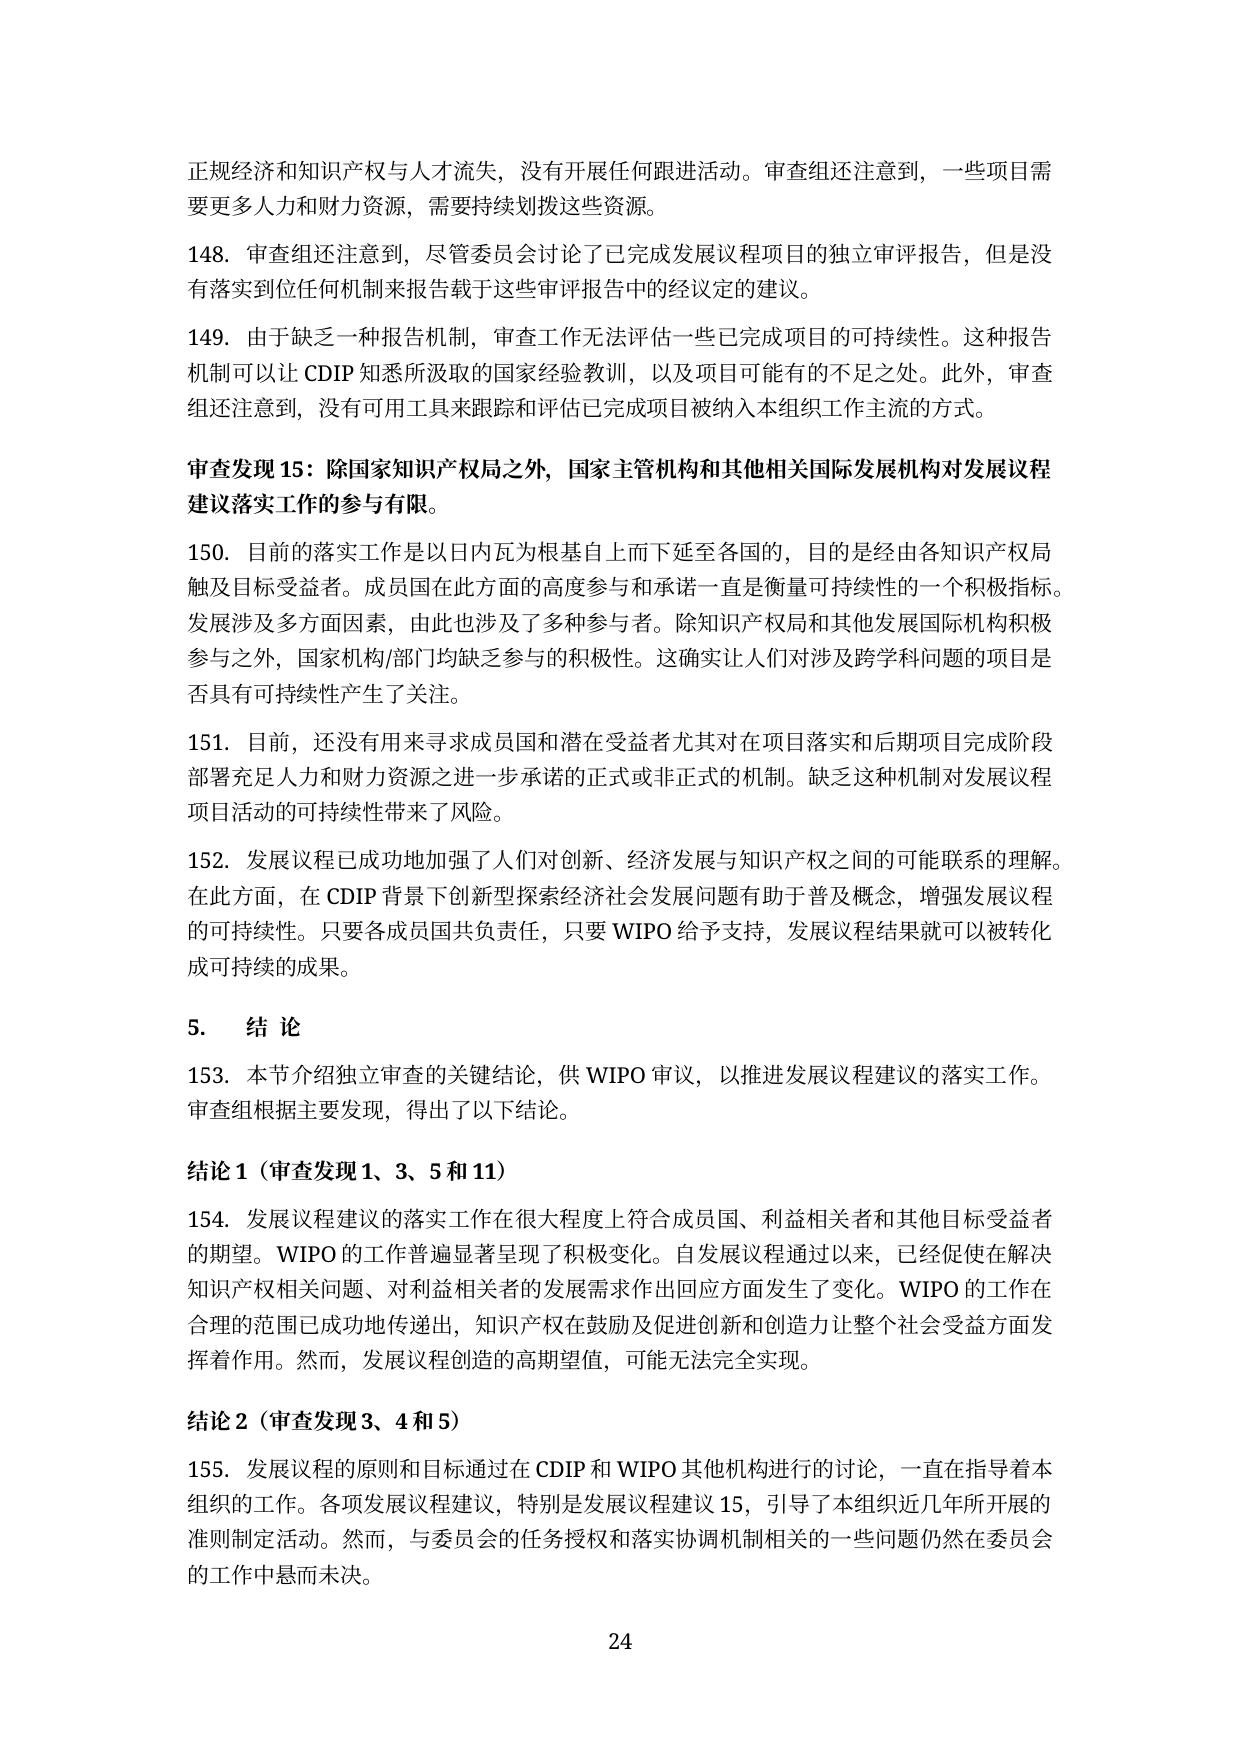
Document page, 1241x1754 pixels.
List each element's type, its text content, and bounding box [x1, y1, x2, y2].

text . 审查组还注意到，尽管委员会讨论了已完成发展议程项目的独立审评报告，但是没有落实到位任何机制来报告载于这些审评报告中的经议定的建议。 [187, 233, 1053, 304]
text 5. 结 论 [187, 1006, 1053, 1042]
text . 发展议程建议的落实工作在很大程度上符合成员国、利益相关者和其他目标受益者的期望。WIPO的工作普遍显著呈现了积极变化。自发展议程通过以来，已经促使在解决知识产权相关问题、对利益相关者的发展需求作出回应方面发生了变化。WIPO的工作在合理的范围已成功地传递出，知识产权在鼓励及促进创新和创造力让整个社会受益方面发挥着作用。然而，发展议程创造的高期望值，可能无法完全实现。 [187, 1198, 1053, 1375]
text . 目前，还没有用来寻求成员国和潜在受益者尤其对在项目落实和后期项目完成阶段部署充足人力和财力资源之进一步承诺的正式或非正式的机制。缺乏这种机制对发展议程项目活动的可持续性带来了风险。 [187, 721, 1053, 827]
text . 由于缺乏一种报告机制，审查工作无法评估一些已完成项目的可持续性。这种报告机制可以让CDIP知悉所汲取的国家经验教训，以及项目可能有的不足之处。此外，审查组还注意到，没有可用工具来跟踪和评估已完成项目被纳入本组织工作主流的方式。 [187, 317, 1053, 423]
text 审查发现15：除国家知识产权局之外，国家主管机构和其他相关国际发展机构对发展议程建议落实工作的参与有限。 [187, 448, 1053, 519]
text . 目前的落实工作是以日内瓦为根基自上而下延至各国的，目的是经由各知识产权局触及目标受益者。成员国在此方面的高度参与和承诺一直是衡量可持续性的一个积极指标。发展涉及多方面因素，由此也涉及了多种参与者。除知识产权局和其他发展国际机构积极参与之外，国家机构/部门均缺乏参与的积极性。这确实让人们对涉及跨学科问题的项目是否具有可持续性产生了关注。 [187, 531, 1053, 708]
text 结论2（审查发现3、4和5） [187, 1400, 1053, 1435]
text . 本节介绍独立审查的关键结论，供WIPO审议，以推进发展议程建议的落实工作。审查组根据主要发现，得出了以下结论。 [187, 1054, 1053, 1125]
text 结论1（审查发现1、3、5和11） [187, 1150, 1053, 1185]
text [187, 150, 1053, 221]
text . 发展议程已成功地加强了人们对创新、经济发展与知识产权之间的可能联系的理解。在此方面，在CDIP背景下创新型探索经济社会发展问题有助于普及概念，增强发展议程的可持续性。只要各成员国共负责任，只要WIPO给予支持，发展议程结果就可以被转化成可持续的成果。 [187, 839, 1053, 981]
text . 发展议程的原则和目标通过在CDIP和WIPO其他机构进行的讨论，一直在指导着本组织的工作。各项发展议程建议，特别是发展议程建议15，引导了本组织近几年所开展的准则制定活动。然而，与委员会的任务授权和落实协调机制相关的一些问题仍然在委员会的工作中悬而未决。 [187, 1448, 1053, 1589]
